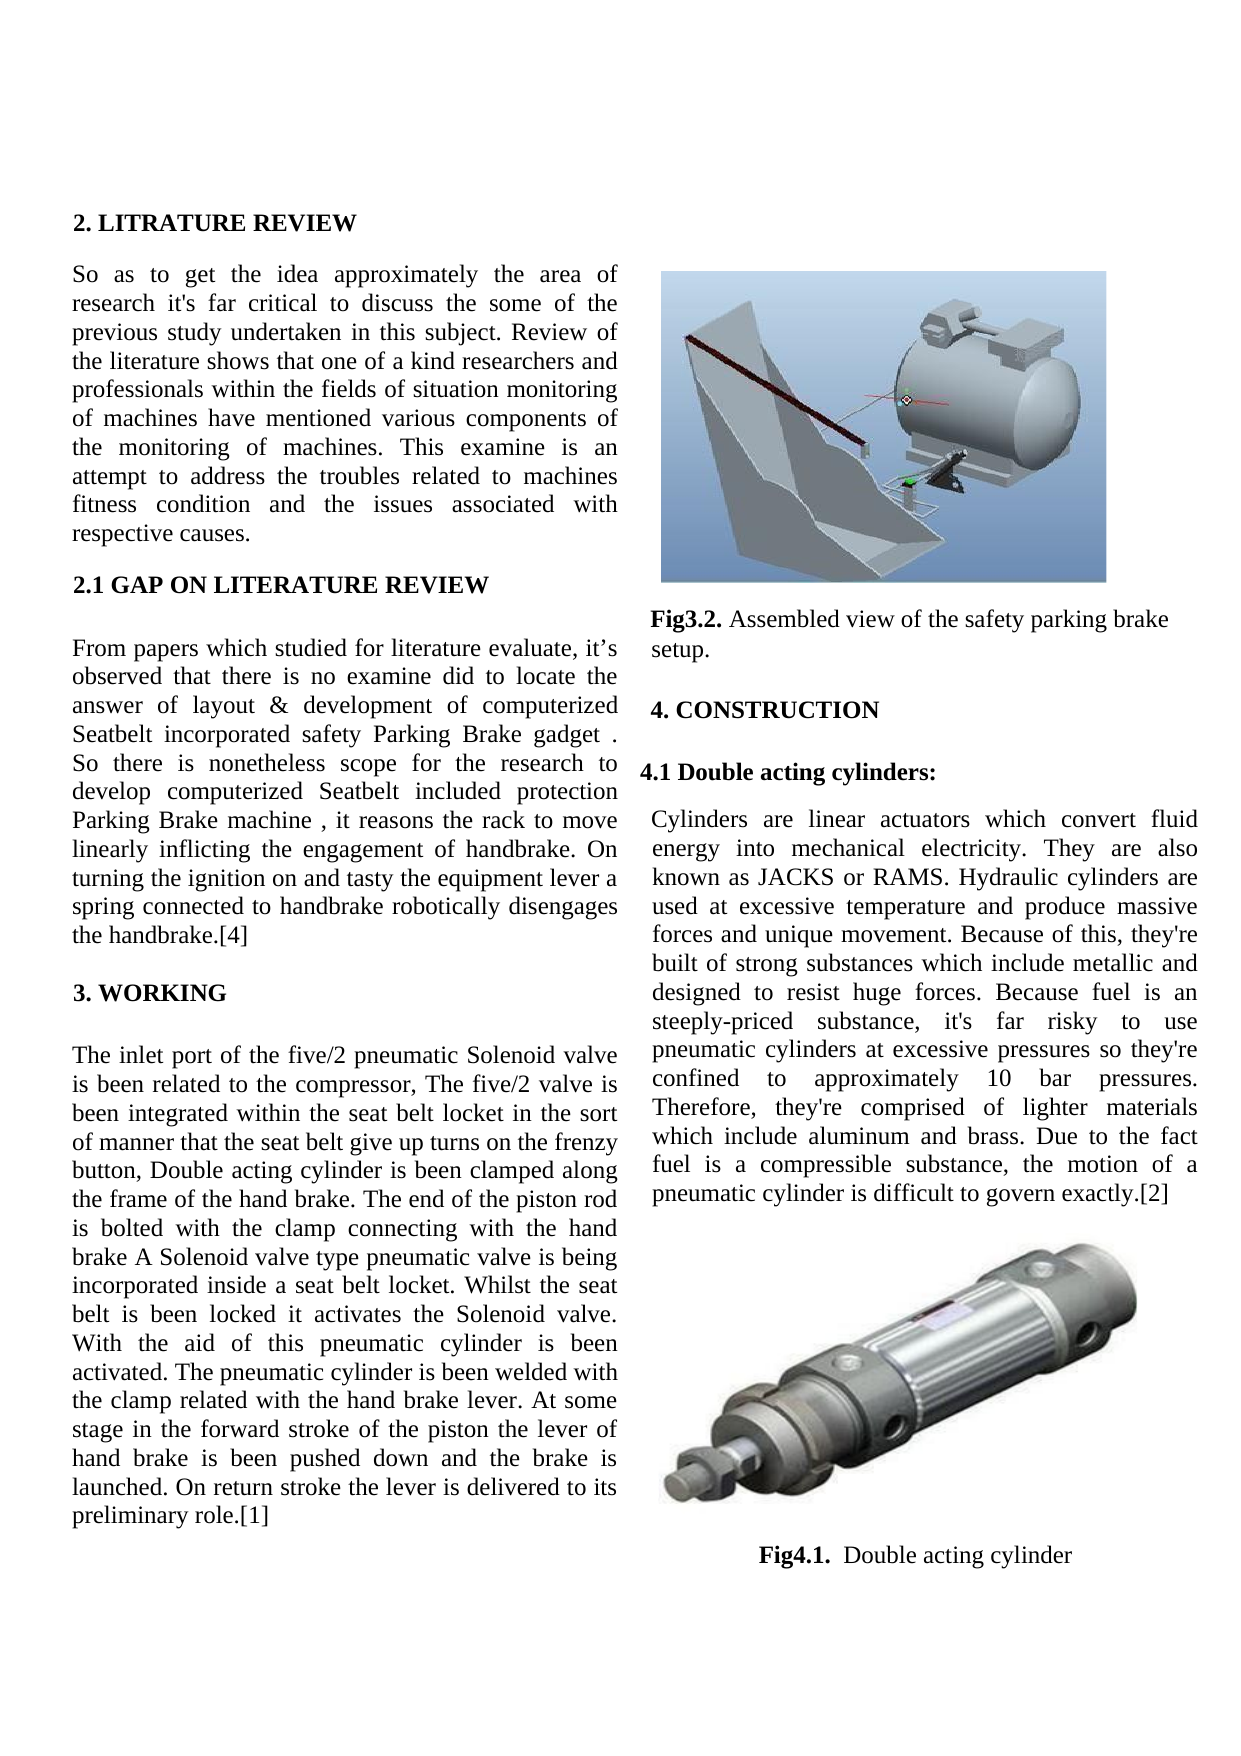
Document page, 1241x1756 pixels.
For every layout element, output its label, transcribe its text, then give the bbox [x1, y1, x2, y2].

list Double acting cylinders: [640, 757, 1240, 786]
subtitle GAP ON LITERATURE REVIEW [73, 570, 618, 598]
picture [658, 1233, 1138, 1514]
list So as to get the idea approximately the area of research it's far critical to discuss the some of the previous study undertaken in this subject. Review of the literature shows that one of a kind researchers and professionals within the fields of situation monitoring of machines have mentioned various components of the monitoring of machines. This examine is an attempt to address the troubles related to machines fitness condition and the issues associated with respective causes. [72, 259, 618, 547]
subtitle CONSTRUCTION [650, 695, 1240, 724]
text The inlet port of the five/2 pneumatic Solenoid valve is been related to the compressor, The five/2 valve is been integrated within the seat belt locket in the sort of manner that the seat belt give up turns on the frenzy button, Double acting cylinder is been clamped along the frame of the hand brake. The end of the piston rod is bolted with the clamp connecting with the hand brake A Solenoid valve type pneumatic valve is being incorporated inside a seat belt locket. Whilst the seat belt is been locked it activates the Solenoid valve. With the aid of this pneumatic cylinder is been activated. The pneumatic cylinder is been welded with the clamp related with the hand brake lever. At some stage in the forward stroke of the piston the lever of hand brake is been pushed down and the brake is launched. On return stroke the lever is delivered to its preliminary role.[1] [72, 1040, 618, 1529]
subtitle LITRATURE REVIEW [73, 208, 1240, 236]
picture [661, 271, 1107, 583]
text Cylinders are linear actuators which convert fluid energy into mechanical electricity. They are also known as JACKS or RAMS. Hydraulic cylinders are used at excessive temperature and produce massive forces and unique movement. Because of this, they're built of strong substances which include metallic and designed to resist huge forces. Because fuel is an steeply-priced substance, it's far risky to use pneumatic cylinders at excessive pressures so they're confined to approximately 10 bar pressures. Therefore, they're comprised of lighter materials which include aluminum and brass. Due to the fact fuel is a compressible substance, the motion of a pneumatic cylinder is difficult to govern exactly.[2] [651, 804, 1198, 1207]
text Fig4.1. Double acting cylinder [640, 1540, 1240, 1568]
subtitle WORKING [73, 978, 618, 1007]
text From papers which studied for literature evaluate, it’s observed that there is no examine did to locate the answer of layout & development of computerized Seatbelt incorporated safety Parking Brake gadget . So there is nonetheless scope for the research to develop computerized Seatbelt included protection Parking Brake machine , it reasons the rack to move linearly inflicting the engagement of handbrake. On turning the ignition on and tasty the equipment lever a spring connected to handbrake robotically disengages the handbrake.[4] [72, 633, 618, 949]
text Fig3.2. Assembled view of the safety parking brake setup. [650, 604, 1177, 663]
